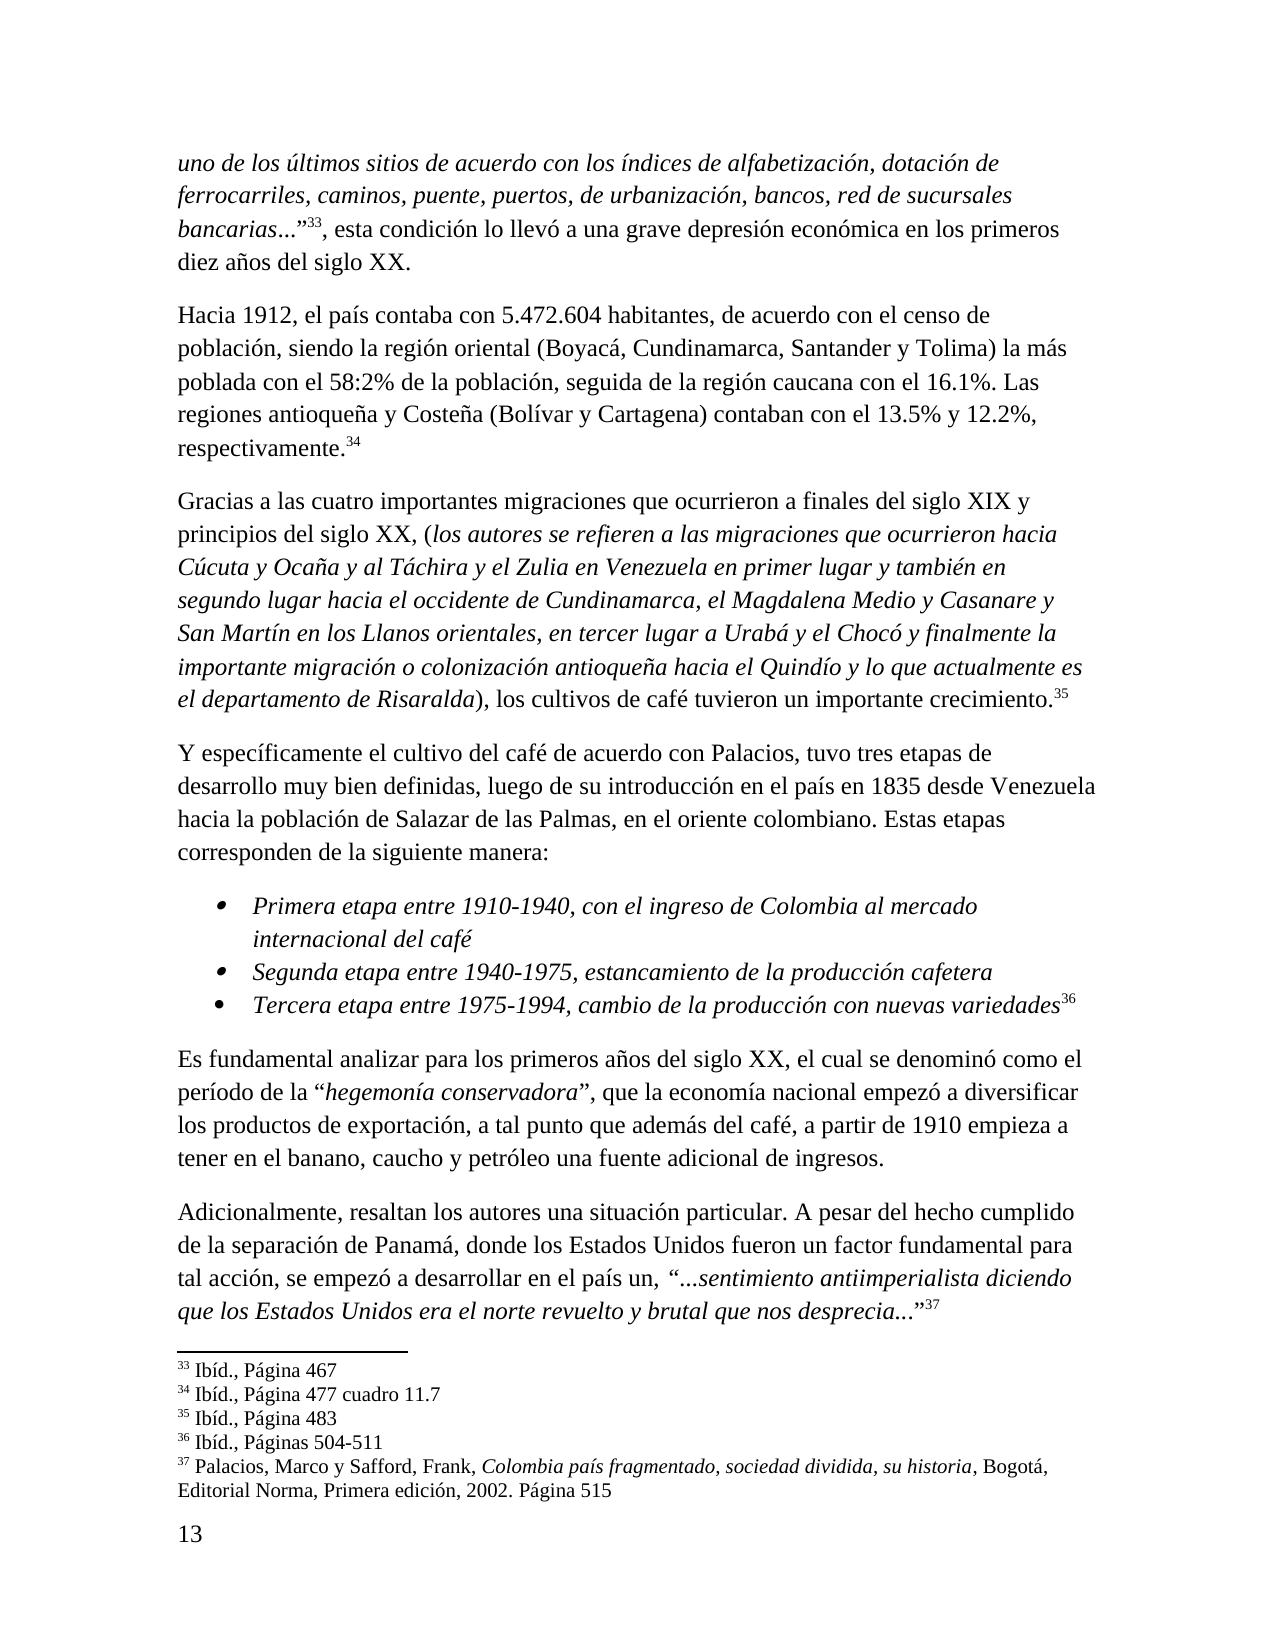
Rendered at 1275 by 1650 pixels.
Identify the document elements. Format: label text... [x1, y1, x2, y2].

list Primera etapa entre 1910-1940, con el ingreso de Colombia al mercado internacional del café [215, 891, 1098, 953]
text Adicionalmente, resaltan los autores una situación particular. A pesar del hecho cumplido de la separación de Panamá, donde los Estados Unidos fueron un factor fundamental para tal acción, se empezó a desarrollar en el país un, “...sentimiento antiimperialista diciendo que los Estados Unidos era el norte revuelto y brutal que nos desprecia...” [177, 1197, 1098, 1325]
text Es fundamental analizar para los primeros años del siglo XX, el cual se denominó como el período de la “hegemonía conservadora”, que la economía nacional empezó a diversificar los productos de exportación, a tal punto que además del café, a partir de 1910 empieza a tener en el banano, caucho y petróleo una fuente adicional de ingresos. [177, 1044, 1098, 1172]
text Y específicamente el cultivo del café de acuerdo con Palacios, tuvo tres etapas de desarrollo muy bien definidas, luego de su introducción en el país en 1835 desde Venezuela hacia la población de Salazar de las Palmas, en el oriente colombiano. Estas etapas corresponden de la siguiente manera: [177, 738, 1098, 866]
text Hacia 1912, el país contaba con 5.472.604 habitantes, de acuerdo con el censo de población, siendo la región oriental (Boyacá, Cundinamarca, Santander y Tolima) la más poblada con el 58:2% de la población, seguida de la región caucana con el 16.1%. Las regiones antioqueña y Costeña (Bolívar y Cartagena) contaban con el 13.5% y 12.2%, respectivamente. [177, 301, 1098, 461]
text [177, 148, 1098, 275]
list Tercera etapa entre 1975-1994, cambio de la producción con nuevas variedades [215, 990, 1098, 1019]
list Segunda etapa entre 1940-1975, estancamiento de la producción cafetera [215, 957, 1098, 986]
text Gracias a las cuatro importantes migraciones que ocurrieron a finales del siglo XIX y principios del siglo XX, (los autores se refieren a las migraciones que ocurrieron hacia Cúcuta y Ocaña y al Táchira y el Zulia en Venezuela en primer lugar y también en segundo lugar hacia el occidente de Cundinamarca, el Magdalena Medio y Casanare y San Martín en los Llanos orientales, en tercer lugar a Urabá y el Chocó y finalmente la importante migración o colonización antioqueña hacia el Quindío y lo que actualmente es el departamento de Risaralda), los cultivos de café tuvieron un importante crecimiento. [177, 486, 1098, 713]
